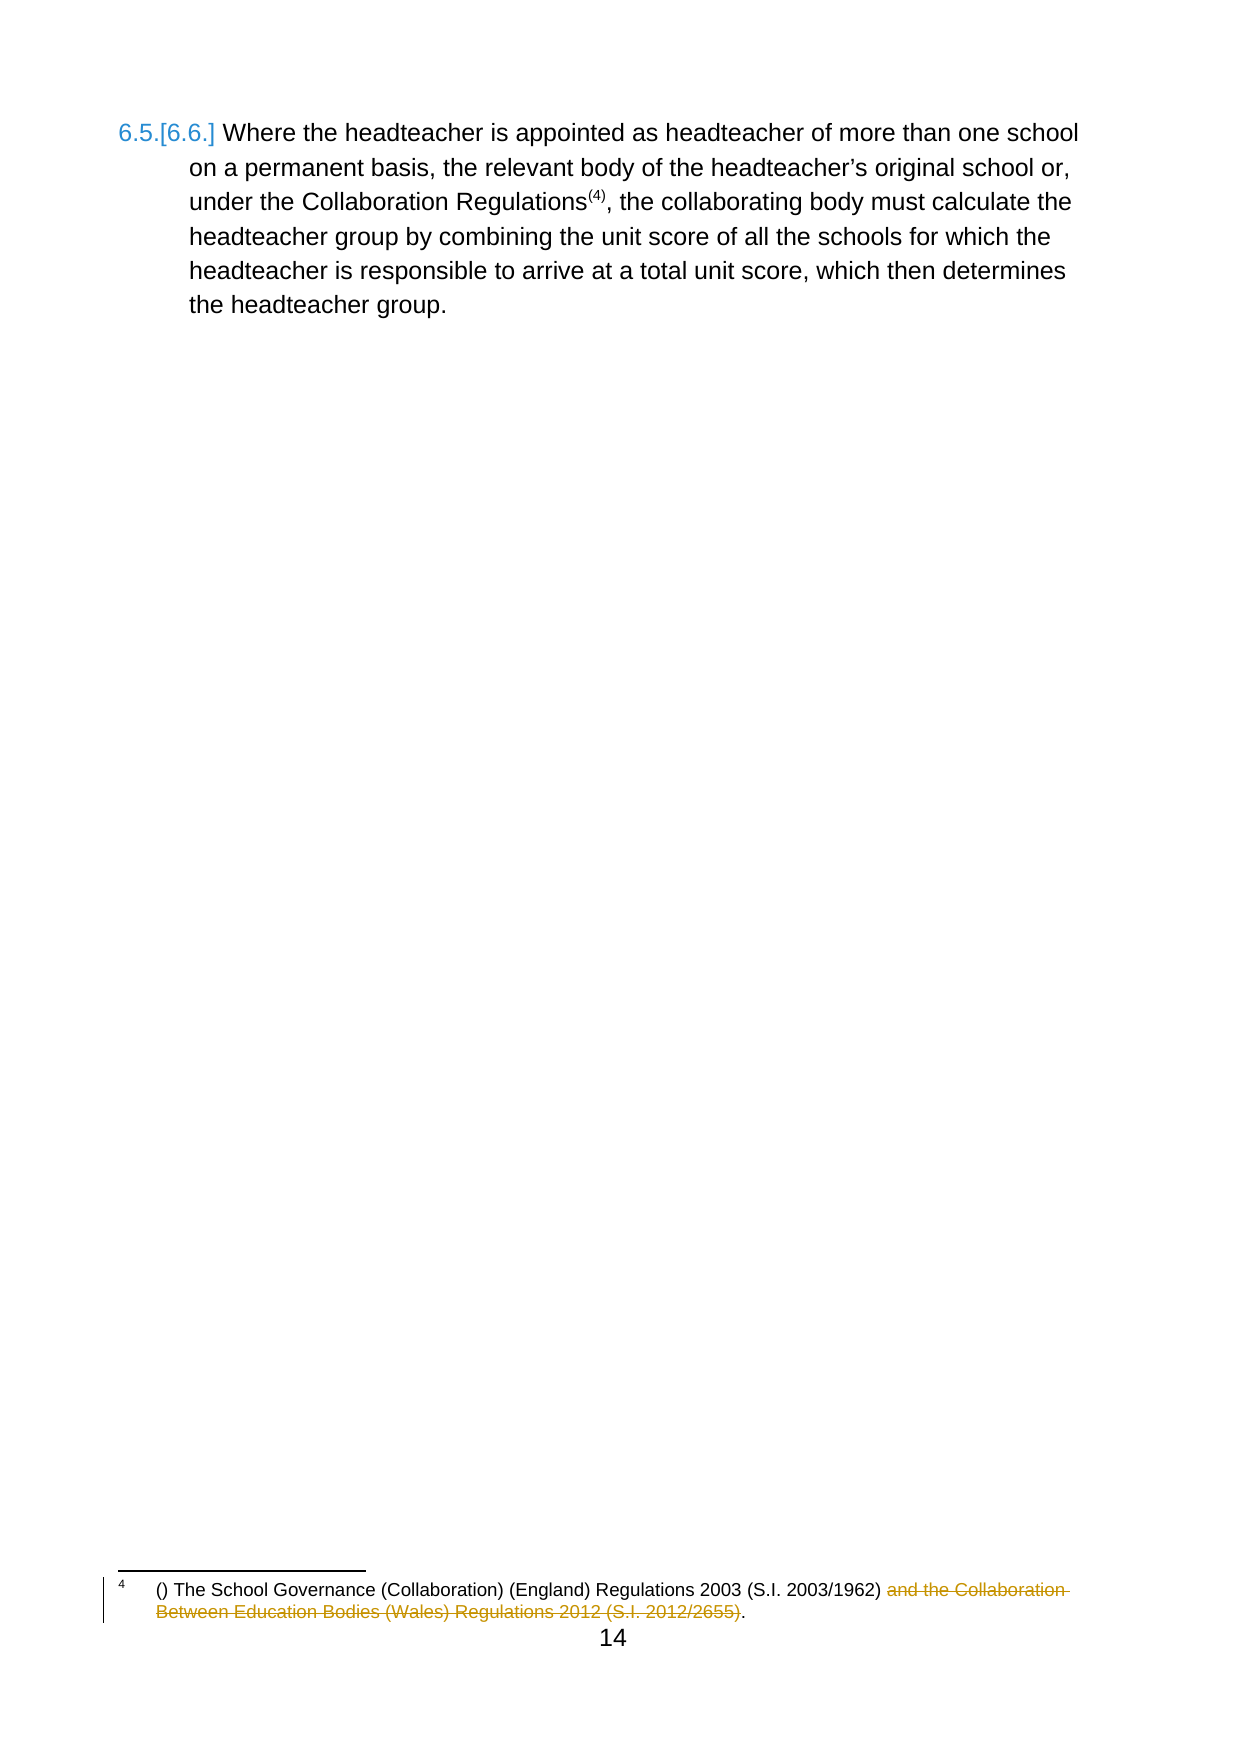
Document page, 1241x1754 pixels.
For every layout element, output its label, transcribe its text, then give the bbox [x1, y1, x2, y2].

list Where the headteacher is appointed as headteacher of more than one school on a permanent basis, the relevant body of the headteacher’s original school or, under the Collaboration Regulations(), the collaborating body must calculate the headteacher group by combining the unit score of all the schools for which the headteacher is responsible to arrive at a total unit score, which then determines the headteacher group. [118, 118, 1107, 319]
